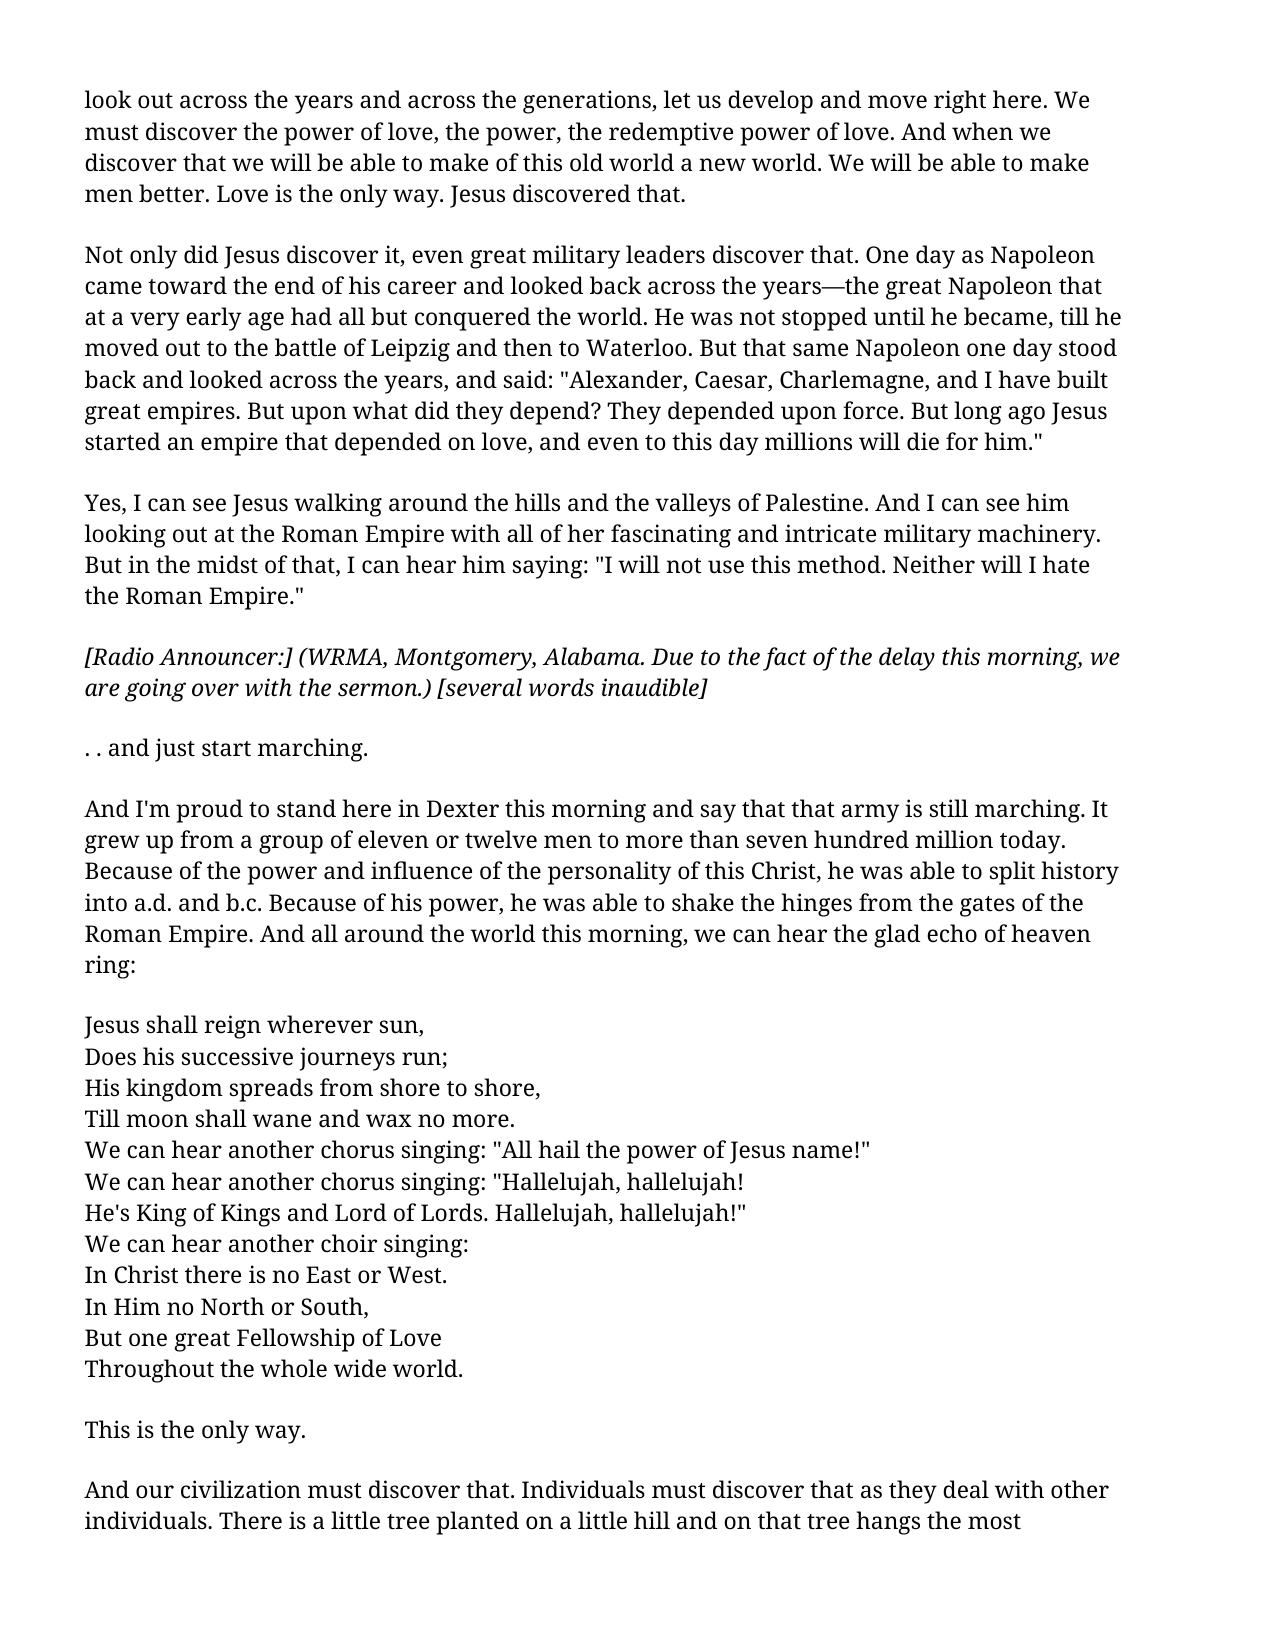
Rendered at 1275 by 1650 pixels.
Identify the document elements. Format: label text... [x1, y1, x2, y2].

text Jesus shall reign wherever sun, Does his successive journeys run; His kingdom spreads from shore to shore, Till moon shall wane and wax no more. We can hear another chorus singing: "All hail the power of Jesus name!" We can hear another chorus singing: "Hallelujah, hallelujah! He's King of Kings and Lord of Lords. Hallelujah, hallelujah!" We can hear another choir singing: In Christ there is no East or West. In Him no North or South, But one great Fellowship of Love Throughout the whole wide world. [84, 1009, 1125, 1384]
text [Radio Announcer:] (WRMA, Montgomery, Alabama. Due to the fact of the delay this morning, we are going over with the sermon.) [several words inaudible] [84, 641, 1125, 703]
text This is the only way. [84, 1413, 1125, 1445]
text . . and just start marching. [84, 732, 1125, 763]
text Yes, I can see Jesus walking around the hills and the valleys of Palestine. And I can see him looking out at the Roman Empire with all of her fascinating and intricate military machinery. But in the midst of that, I can hear him saying: "I will not use this method. Neither will I hate the Roman Empire." [84, 486, 1125, 611]
text Not only did Jesus discover it, even great military leaders discover that. One day as Napoleon came toward the end of his career and looked back across the years—the great Napoleon that at a very early age had all but conquered the world. He was not stopped until he became, till he moved out to the battle of Leipzig and then to Waterloo. But that same Napoleon one day stood back and looked across the years, and said: "Alexander, Caesar, Charlemagne, and I have built great empires. But upon what did they depend? They depended upon force. But long ago Jesus started an empire that depended on love, and even to this day millions will die for him." [84, 238, 1125, 457]
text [84, 84, 1125, 209]
text And I'm proud to stand here in Dexter this morning and say that that army is still marching. It grew up from a group of eleven or twelve men to more than seven hundred million today. Because of the power and influence of the personality of this Christ, he was able to split history into a.d. and b.c. Because of his power, he was able to shake the hinges from the gates of the Roman Empire. And all around the world this morning, we can hear the glad echo of heaven ring: [84, 793, 1125, 980]
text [84, 1474, 1125, 1536]
